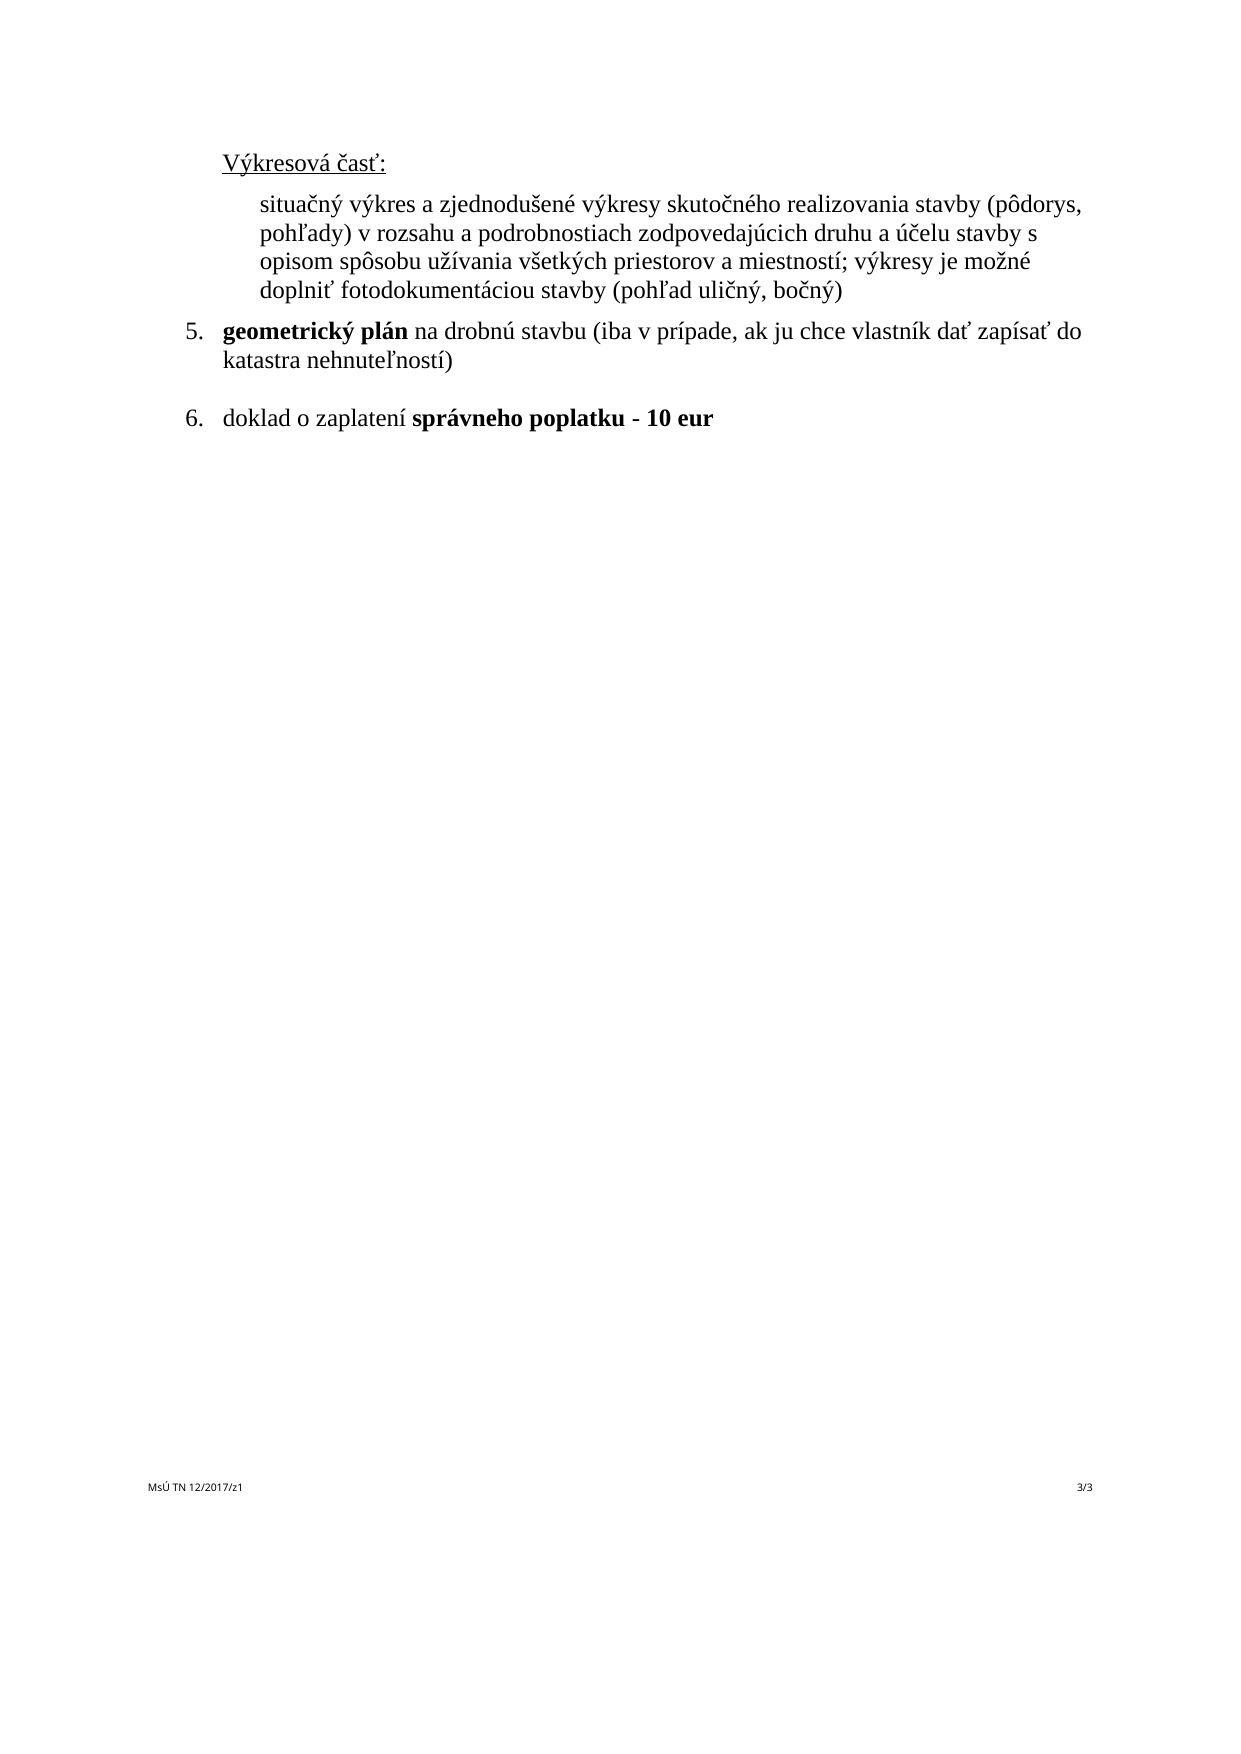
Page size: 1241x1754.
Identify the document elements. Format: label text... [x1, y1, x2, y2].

text situačný výkres a zjednodušené výkresy skutočného realizovania stavby (pôdorys, pohľady) v rozsahu a podrobnostiach zodpovedajúcich druhu a účelu stavby s opisom spôsobu užívania všetkých priestorov a miestností; výkresy je možné doplniť fotodokumentáciou stavby (pohľad uličný, bočný) [259, 189, 1093, 304]
text Výkresová časť: [222, 148, 1093, 176]
text MsÚ TN 12/2017/z1 3/3 [148, 1481, 1093, 1495]
list geometrický plán na drobnú stavbu (iba v prípade, ak ju chce vlastník dať zapísať do katastra nehnuteľností) [185, 316, 1093, 374]
list doklad o zaplatení správneho poplatku - 10 eur [185, 403, 1093, 431]
